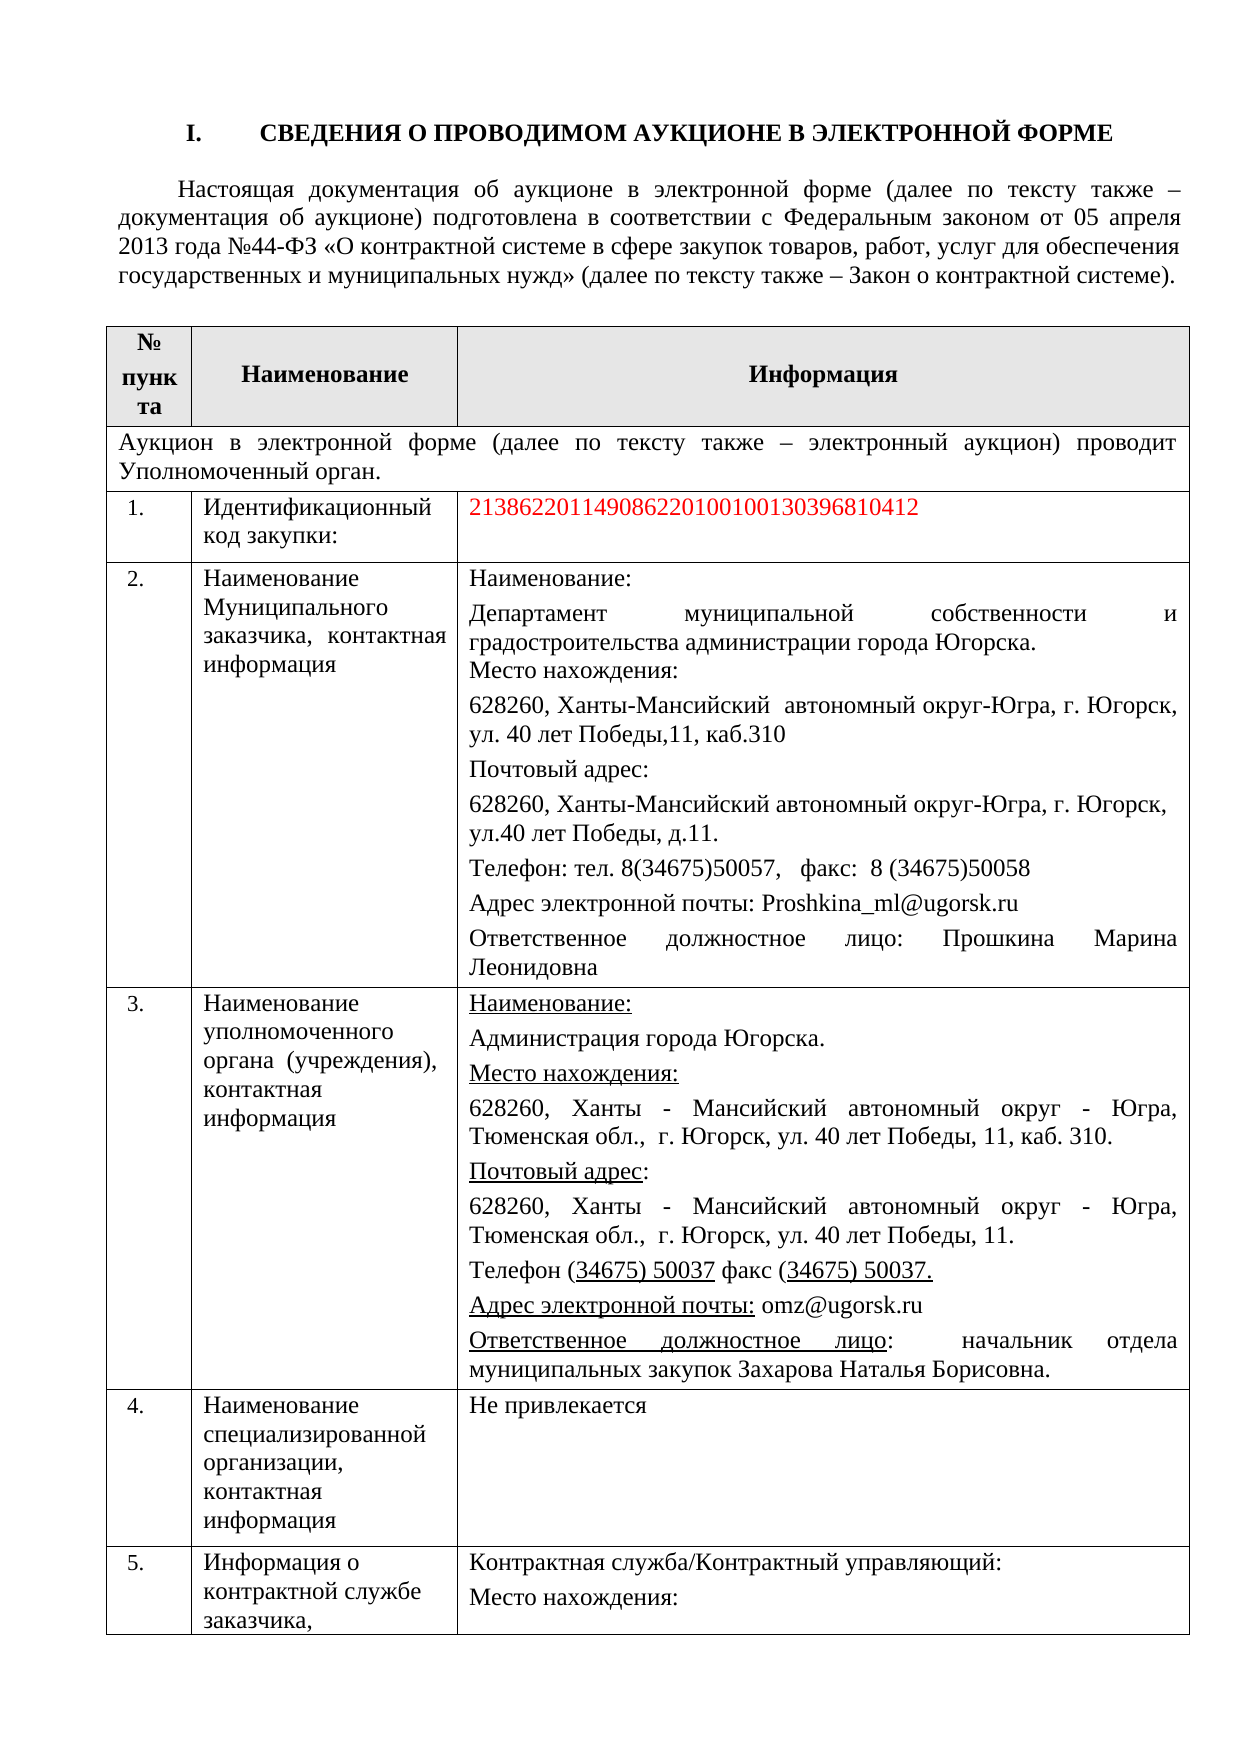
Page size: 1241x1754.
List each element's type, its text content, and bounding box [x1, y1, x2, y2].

table_cell Аукцион в электронной форме (далее по тексту также – электронный аукцион) проводит Уполномоченный орган. [107, 427, 1189, 491]
table_cell Наименование специализированной организации, контактная информация [192, 1390, 457, 1546]
table_cell Наименование: Администрация города Югорска. Место нахождения: 628260, Ханты - Мансийский автономный округ - Югра, Тюменская обл., г. Югорск, ул. 40 лет Победы, 11, каб. 310. Почтовый адрес: 628260, Ханты - Мансийский автономный округ - Югра, Тюменская обл., г. Югорск, ул. 40 лет Победы, 11. Телефон (34675) 50037 факс (34675) 50037. Адрес электронной почты: omz@ugorsk.ru Ответственное должностное лицо: начальник отдела муниципальных закупок Захарова Наталья Борисовна. [458, 988, 1189, 1389]
table_cell [107, 1547, 191, 1633]
table_cell Наименование уполномоченного органа (учреждения), контактная информация [192, 988, 457, 1389]
table_cell [107, 1390, 191, 1546]
table_cell Идентификационный код закупки: [192, 492, 457, 562]
table_cell Наименование: Департамент муниципальной собственности и градостроительства администрации города Югорска. Место нахождения: 628260, Ханты-Мансийский автономный округ-Югра, г. Югорск, ул. 40 лет Победы,11, каб.310 Почтовый адрес: 628260, Ханты-Мансийский автономный округ-Югра, г. Югорск, ул.40 лет Победы, д.11. Телефон: тел. 8(34675)50057, факс: 8 (34675)50058 Адрес электронной почты: Proshkina_ml@ugorsk.ru Ответственное должностное лицо: Прошкина Марина Леонидовна [458, 563, 1189, 987]
table_cell Наименование Муниципального заказчика, контактная информация [192, 563, 457, 987]
text Настоящая документация об аукционе в электронной форме (далее по тексту также – документация об аукционе) подготовлена в соответствии с Федеральным законом от 05 апреля 2013 года №44-ФЗ «О контрактной системе в сфере закупок товаров, работ, услуг для обеспечения государственных и муниципальных нужд» (далее по тексту также – Закон о контрактной системе). [118, 174, 1181, 289]
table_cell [192, 1547, 457, 1633]
table_header Информация [458, 327, 1189, 426]
table_cell Не привлекается [458, 1390, 1189, 1546]
text I. СВЕДЕНИЯ О ПРОВОДИМОМ АУКЦИОНЕ В ЭЛЕКТРОННОЙ ФОРМЕ [118, 118, 1181, 147]
table_cell [107, 563, 191, 987]
table_cell [107, 492, 191, 562]
table_cell [107, 988, 191, 1389]
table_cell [458, 1547, 1189, 1633]
table_cell 213862201149086220100100130396810412 [458, 492, 1189, 562]
table_header № пункта [107, 327, 191, 426]
table_header Наименование [192, 327, 457, 426]
